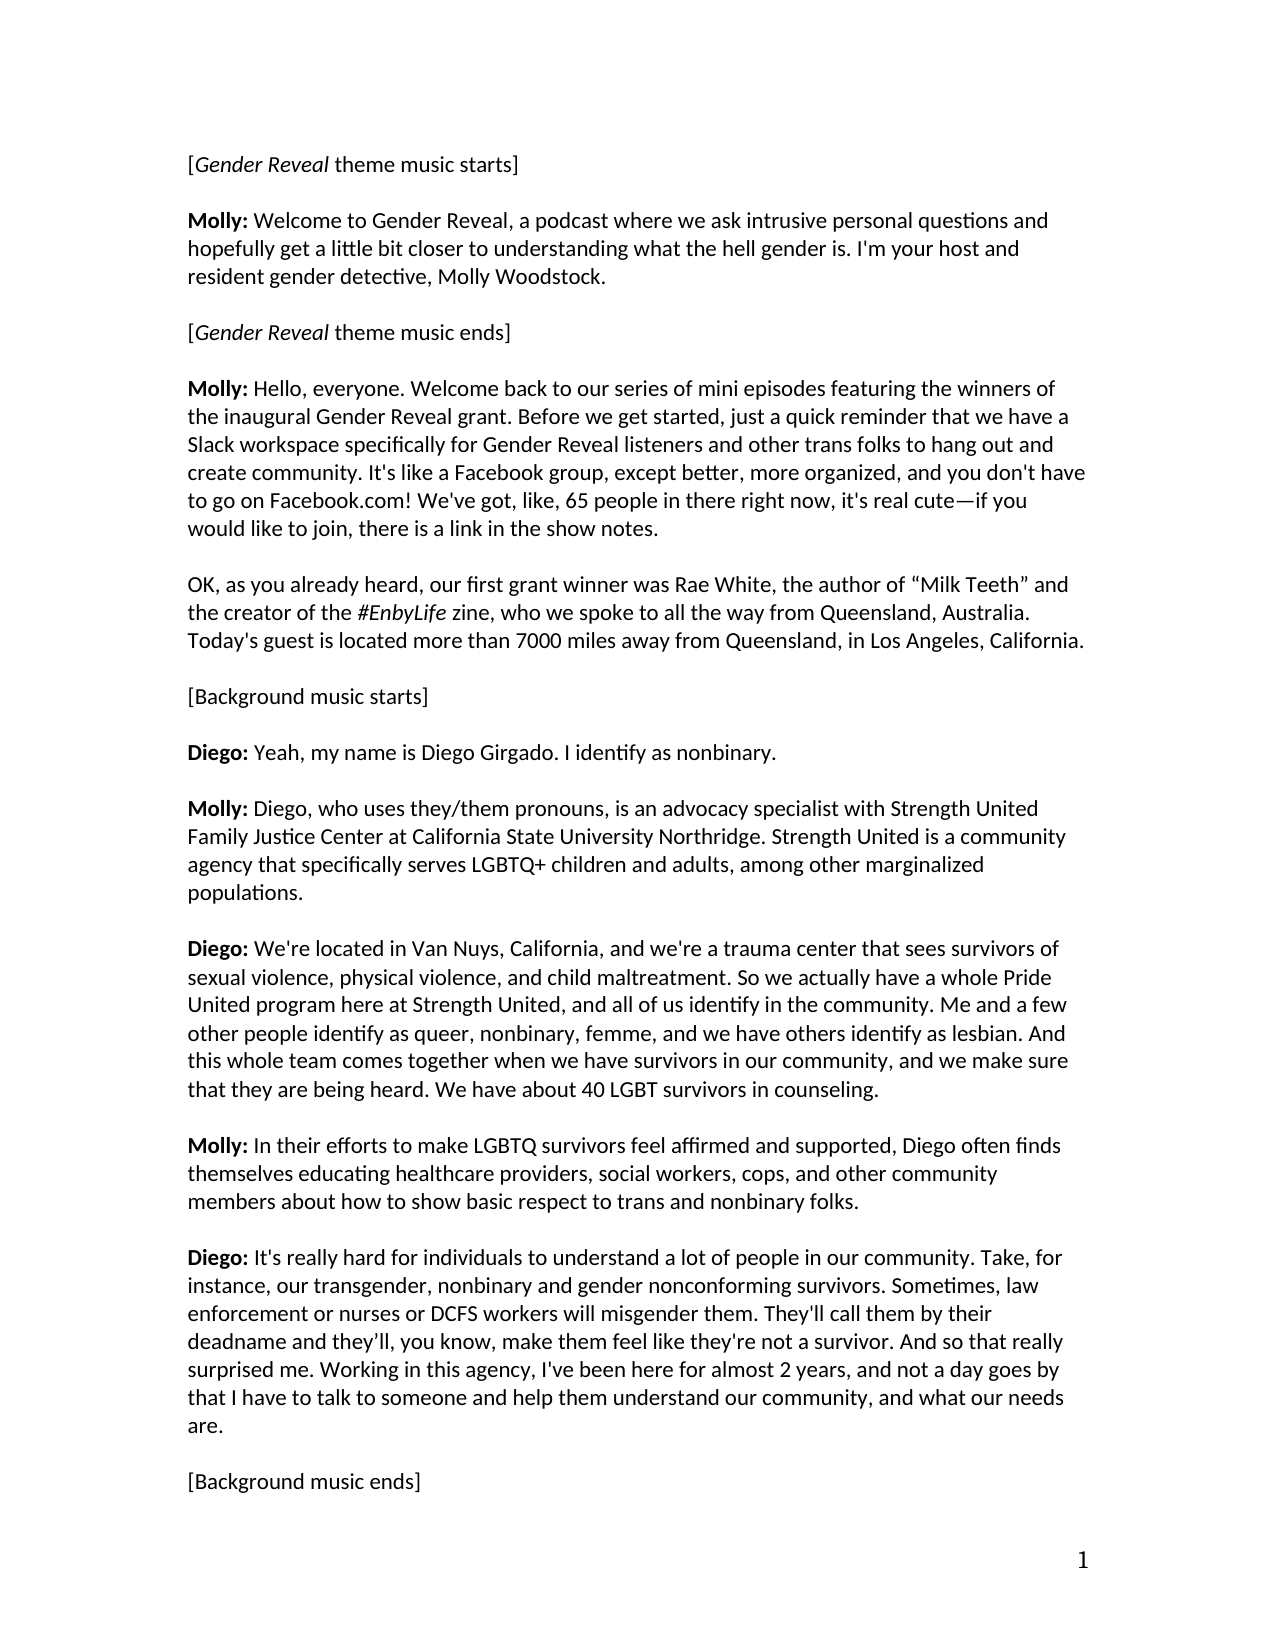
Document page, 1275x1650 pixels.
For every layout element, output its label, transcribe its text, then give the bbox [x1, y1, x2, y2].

text [Gender Reveal theme music starts] [187, 150, 1087, 178]
text Molly: Diego, who uses they/them pronouns, is an advocacy specialist with Strength United Family Justice Center at California State University Northridge. Strength United is a community agency that specifically serves LGBTQ+ children and adults, among other marginalized populations. [187, 794, 1087, 907]
text [Background music ends] [187, 1467, 1087, 1495]
text Molly: Welcome to Gender Reveal, a podcast where we ask intrusive personal questions and hopefully get a little bit closer to understanding what the hell gender is. I'm your host and resident gender detective, Molly Woodstock. [187, 206, 1087, 290]
text Molly: In their efforts to make LGBTQ survivors feel affirmed and supported, Diego often finds themselves educating healthcare providers, social workers, cops, and other community members about how to show basic respect to trans and nonbinary folks. [187, 1131, 1087, 1215]
text [Background music starts] [187, 682, 1087, 710]
text [Gender Reveal theme music ends] [187, 318, 1087, 346]
text Diego: Yeah, my name is Diego Girgado. I identify as nonbinary. [187, 738, 1087, 766]
text Molly: Hello, everyone. Welcome back to our series of mini episodes featuring the winners of the inaugural Gender Reveal grant. Before we get started, just a quick reminder that we have a Slack workspace specifically for Gender Reveal listeners and other trans folks to hang out and create community. It's like a Facebook group, except better, more organized, and you don't have to go on Facebook.com! We've got, like, 65 people in there right now, it's real cute—if you would like to join, there is a link in the show notes. [187, 374, 1087, 542]
text Diego: We're located in Van Nuys, California, and we're a trauma center that sees survivors of sexual violence, physical violence, and child maltreatment. So we actually have a whole Pride United program here at Strength United, and all of us identify in the community. Me and a few other people identify as queer, nonbinary, femme, and we have others identify as lesbian. And this whole team comes together when we have survivors in our community, and we make sure that they are being heard. We have about 40 LGBT survivors in counseling. [187, 934, 1087, 1103]
text Diego: It's really hard for individuals to understand a lot of people in our community. Take, for instance, our transgender, nonbinary and gender nonconforming survivors. Sometimes, law enforcement or nurses or DCFS workers will misgender them. They'll call them by their deadname and they’ll, you know, make them feel like they're not a survivor. And so that really surprised me. Working in this agency, I've been here for almost 2 years, and not a day goes by that I have to talk to someone and help them understand our community, and what our needs are. [187, 1243, 1087, 1439]
text OK, as you already heard, our first grant winner was Rae White, the author of “Milk Teeth” and the creator of the #EnbyLife zine, who we spoke to all the way from Queensland, Australia. Today's guest is located more than 7000 miles away from Queensland, in Los Angeles, California. [187, 570, 1087, 654]
